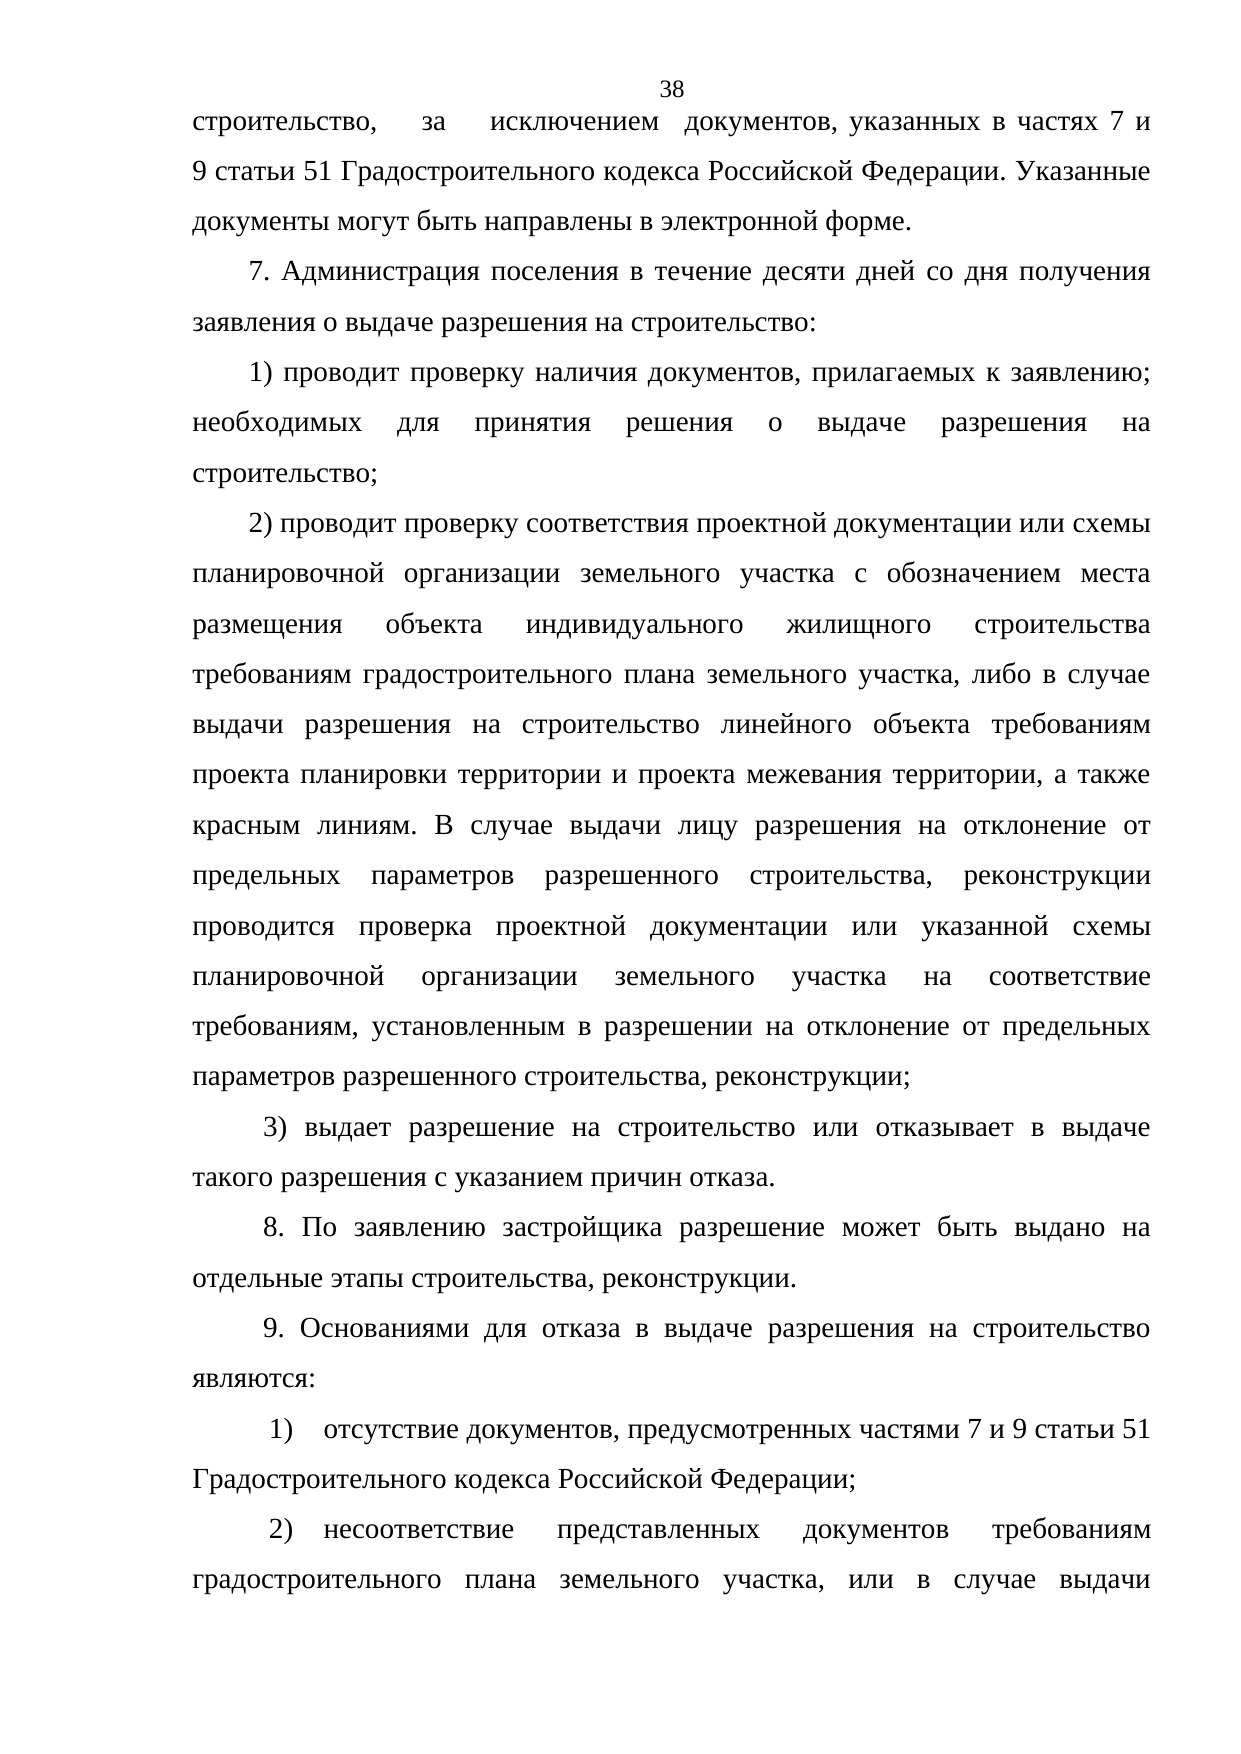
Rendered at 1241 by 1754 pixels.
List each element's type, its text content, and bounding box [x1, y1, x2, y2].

text 1) проводит проверку наличия документов, прилагаемых к заявлению; необходимых для принятия решения о выдаче разрешения на строительство; [192, 354, 1152, 488]
text 8. По заявлению застройщика разрешение может быть выдано на отдельные этапы строительства, реконструкции. [192, 1209, 1152, 1293]
text 7. Администрация поселения в течение десяти дней со дня получения заявления о выдаче разрешения на строительство: [192, 253, 1152, 337]
text 3) выдает разрешение на строительство или отказывает в выдаче такого разрешения с указанием причин отказа. [192, 1109, 1152, 1193]
text 2) проводит проверку соответствия проектной документации или схемы планировочной организации земельного участка с обозначением места размещения объекта индивидуального жилищного строительства требованиям градостроительного плана земельного участка, либо в случае выдачи разрешения на строительство линейного объекта требованиям проекта планировки территории и проекта межевания территории, а также красным линиям. В случае выдачи лицу разрешения на отклонение от предельных параметров разрешенного строительства, реконструкции проводится проверка проектной документации или указанной схемы планировочной организации земельного участка на соответствие требованиям, установленным в разрешении на отклонение от предельных параметров разрешенного строительства, реконструкции; [192, 505, 1152, 1092]
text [192, 103, 1152, 237]
list отсутствие документов, предусмотренных частями 7 и 9 статьи 51 Градостроительного кодекса Российской Федерации; [192, 1411, 1152, 1494]
text 9. Основаниями для отказа в выдаче разрешения на строительство являются: [192, 1310, 1152, 1394]
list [192, 1511, 1152, 1595]
